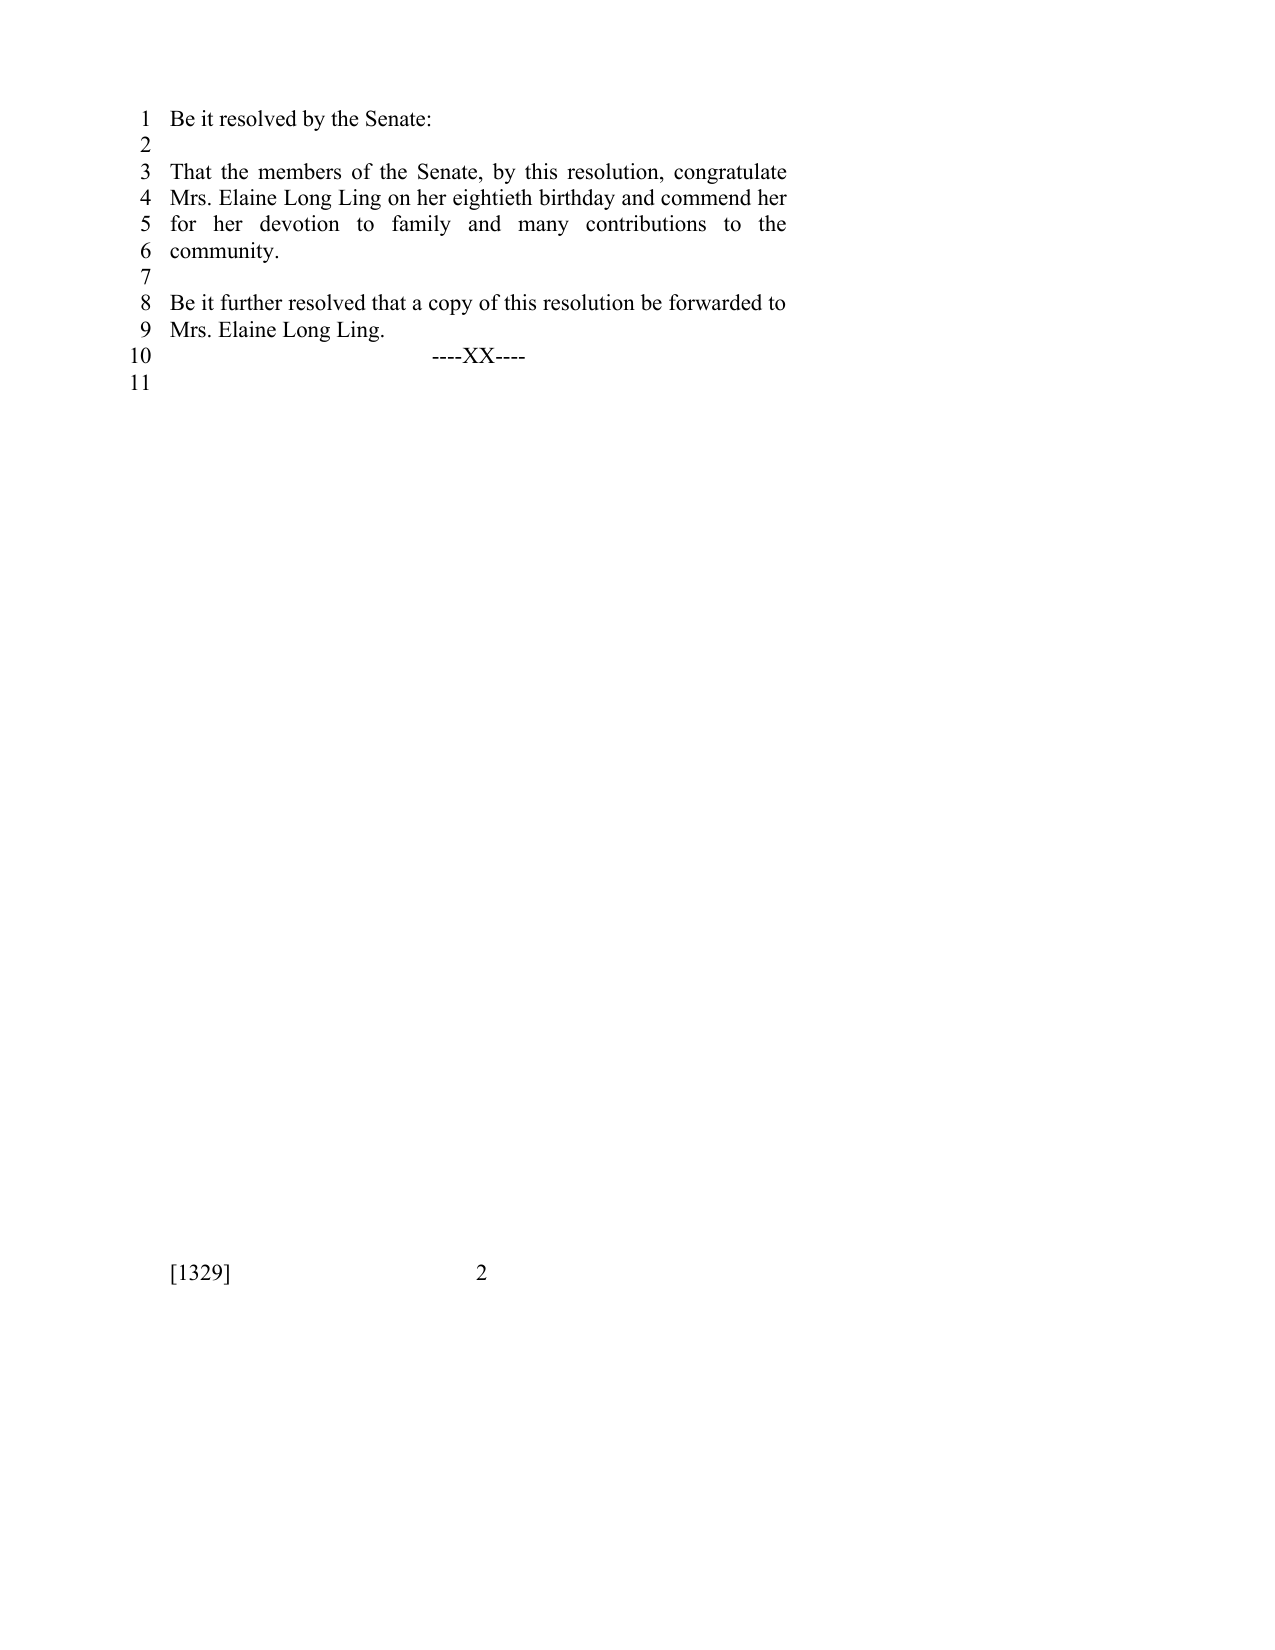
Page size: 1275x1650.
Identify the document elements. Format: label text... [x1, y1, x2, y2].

text Be it resolved by the Senate: [169, 105, 787, 131]
text Be it further resolved that a copy of this resolution be forwarded to Mrs. Elaine Long Ling. [169, 289, 787, 342]
text That the members of the Senate, by this resolution, congratulate Mrs. Elaine Long Ling on her eightieth birthday and commend her for her devotion to family and many contributions to the community. [169, 158, 787, 263]
text ----XX---- [169, 342, 787, 368]
